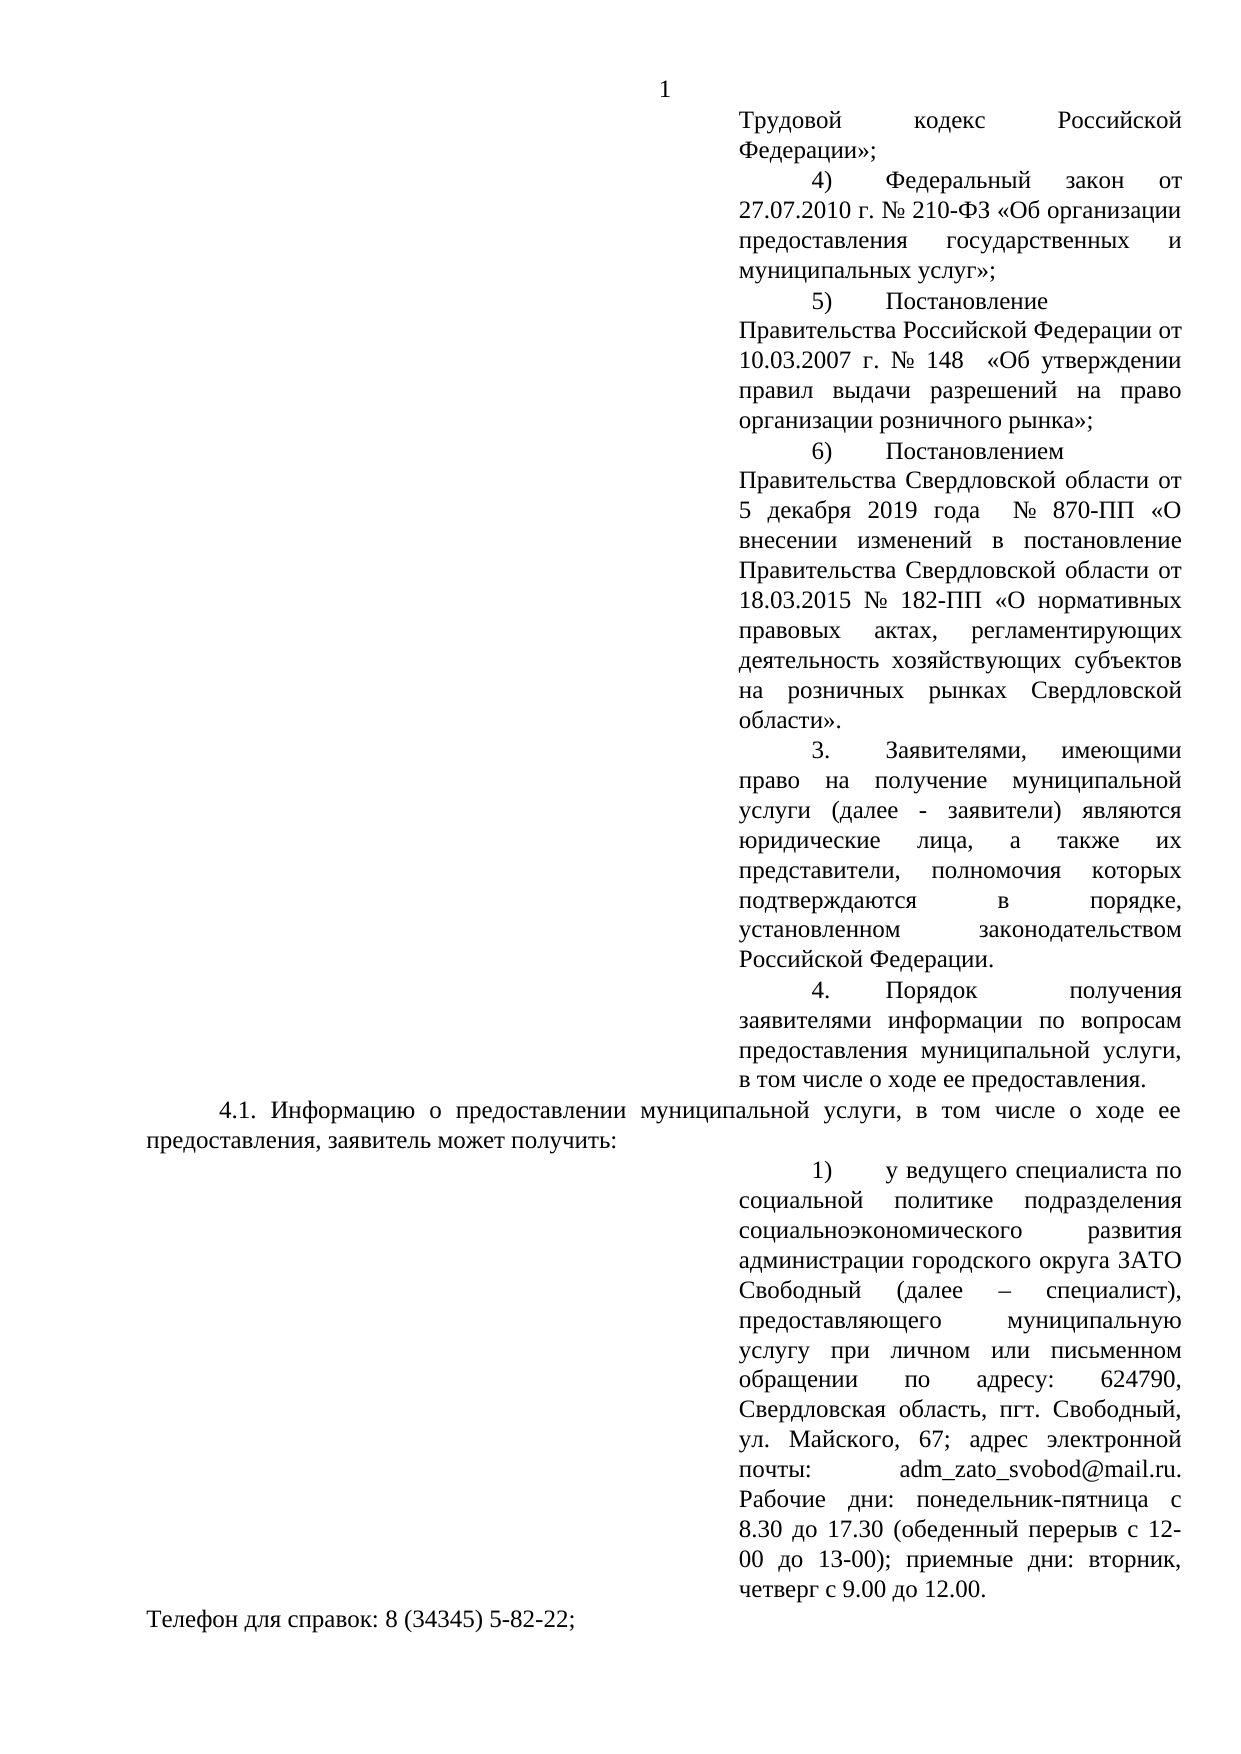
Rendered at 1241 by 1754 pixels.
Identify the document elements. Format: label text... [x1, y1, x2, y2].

text Телефон для справок: 8 (34345) 5-82-22; [146, 1604, 1182, 1633]
list Постановлением Правительства Свердловской области от 5 декабря 2019 года № 870-ПП «О внесении изменений в постановление Правительства Свердловской области от 18.03.2015 № 182-ПП «О нормативных правовых актах, регламентирующих деятельность хозяйствующих субъектов на розничных рынках Свердловской области». [739, 436, 1182, 733]
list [739, 105, 1182, 164]
list Порядок получения заявителями информации по вопросам предоставления муниципальной услуги, в том числе о ходе ее предоставления. [739, 975, 1182, 1093]
list у ведущего специалиста по социальной политике подразделения социальноэкономического развития администрации городского округа ЗАТО Свободный (далее – специалист), предоставляющего муниципальную услугу при личном или письменном обращении по адресу: 624790, Свердловская область, пгт. Свободный, ул. Майского, 67; адрес электронной почты: adm_zato_svobod@mail.ru. Рабочие дни: понедельник-пятница с 8.30 до 17.30 (обеденный перерыв с 12-00 до 13-00); приемные дни: вторник, четверг с 9.00 до 12.00. [739, 1155, 1182, 1603]
list Постановление Правительства Российской Федерации от 10.03.2007 г. № 148 «Об утверждении правил выдачи разрешений на право организации розничного рынка»; [739, 286, 1182, 434]
text 4.1. Информацию о предоставлении муниципальной услуги, в том числе о ходе ее предоставления, заявитель может получить: [146, 1095, 1182, 1154]
list Заявителями, имеющими право на получение муниципальной услуги (далее - заявители) являются юридические лица, а также их представители, полномочия которых подтверждаются в порядке, установленном законодательством Российской Федерации. [739, 735, 1182, 973]
list Федеральный закон от 27.07.2010 г. № 210-ФЗ «Об организации предоставления государственных и муниципальных услуг»; [739, 166, 1182, 284]
